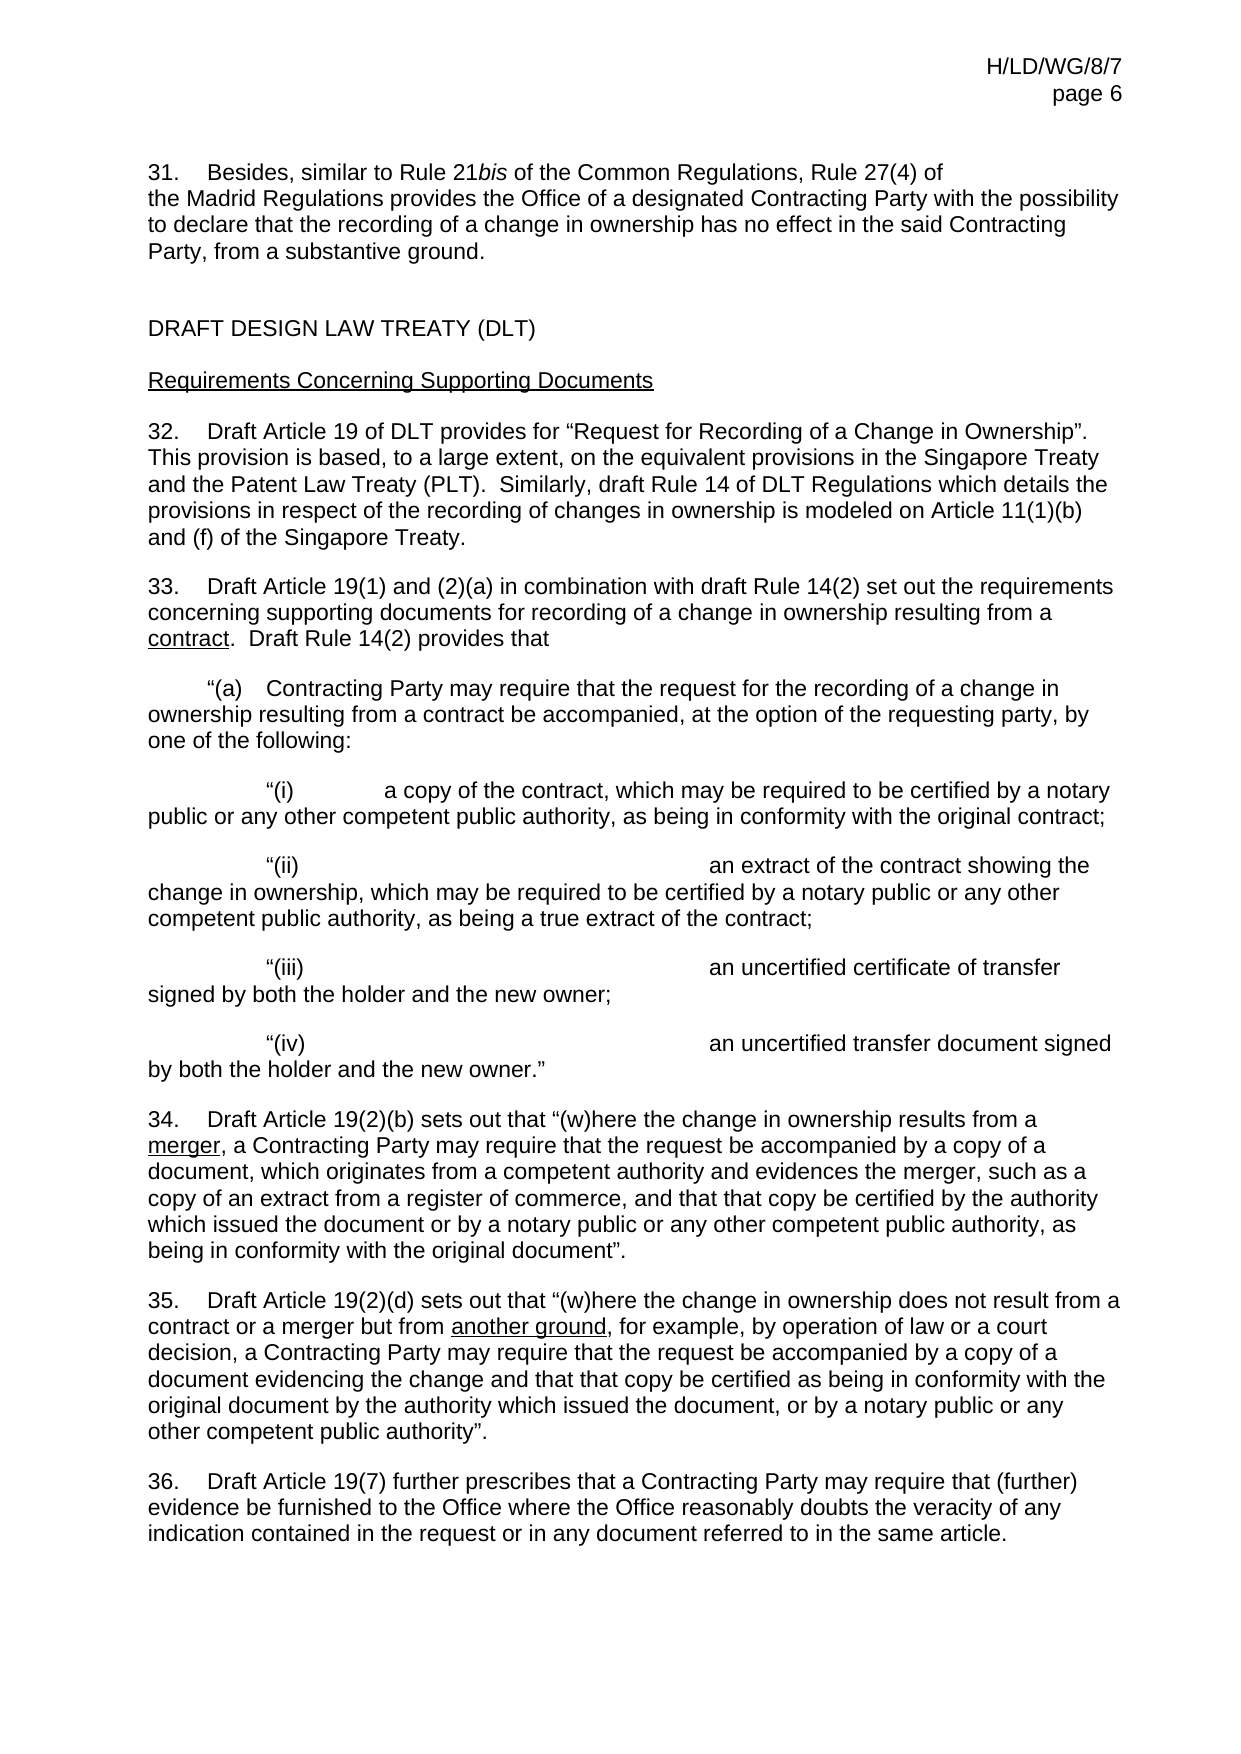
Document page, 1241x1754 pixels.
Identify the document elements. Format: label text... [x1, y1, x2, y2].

list “(ii) an extract of the contract showing the change in ownership, which may be required to be certified by a notary public or any other competent public authority, as being a true extract of the contract; [148, 852, 1122, 931]
text Draft Article 19(2)(d) sets out that “(w)here the change in ownership does not result from a contract or a merger but from another ground, for example, by operation of law or a court decision, a Contracting Party may require that the request be accompanied by a copy of a document evidencing the change and that that copy be certified as being in conformity with the original document by the authority which issued the document, or by a notary public or any other competent public authority”. [148, 1287, 1122, 1445]
text Draft Article 19(1) and (2)(a) in combination with draft Rule 14(2) set out the requirements concerning supporting documents for recording of a change in ownership resulting from a contract. Draft Rule 14(2) provides that [148, 573, 1122, 652]
list “(i) a copy of the contract, which may be required to be certified by a notary public or any other competent public authority, as being in conformity with the original contract; [148, 777, 1122, 829]
subtitle draft design law treaty (DLT) [148, 315, 1122, 342]
text Besides, similar to Rule 21bis of the Common Regulations, Rule 27(4) of the Madrid Regulations provides the Office of a designated Contracting Party with the possibility to declare that the recording of a change in ownership has no effect in the said Contracting Party, from a substantive ground. [148, 158, 1122, 290]
subtitle Requirements Concerning Supporting Documents [148, 367, 1122, 393]
text Draft Article 19 of DLT provides for “Request for Recording of a Change in Ownership”. This provision is based, to a large extent, on the equivalent provisions in the Singapore Treaty and the Patent Law Treaty (PLT). Similarly, draft Rule 14 of DLT Regulations which details the provisions in respect of the recording of changes in ownership is modeled on Article 11(1)(b) and (f) of the Singapore Treaty. [148, 418, 1122, 550]
list “(a) Contracting Party may require that the request for the recording of a change in ownership resulting from a contract be accompanied, at the option of the requesting party, by one of the following: [148, 675, 1122, 754]
list “(iii) an uncertified certificate of transfer signed by both the holder and the new owner; [148, 954, 1122, 1007]
text Draft Article 19(2)(b) sets out that “(w)here the change in ownership results from a merger, a Contracting Party may require that the request be accompanied by a copy of a document, which originates from a competent authority and evidences the merger, such as a copy of an extract from a register of commerce, and that that copy be certified by the authority which issued the document or by a notary public or any other competent public authority, as being in conformity with the original document”. [148, 1106, 1122, 1264]
text Draft Article 19(7) further prescribes that a Contracting Party may require that (further) evidence be furnished to the Office where the Office reasonably doubts the veracity of any indication contained in the request or in any document referred to in the same article. [148, 1468, 1122, 1573]
list “(iv) an uncertified transfer document signed by both the holder and the new owner.” [148, 1030, 1122, 1083]
